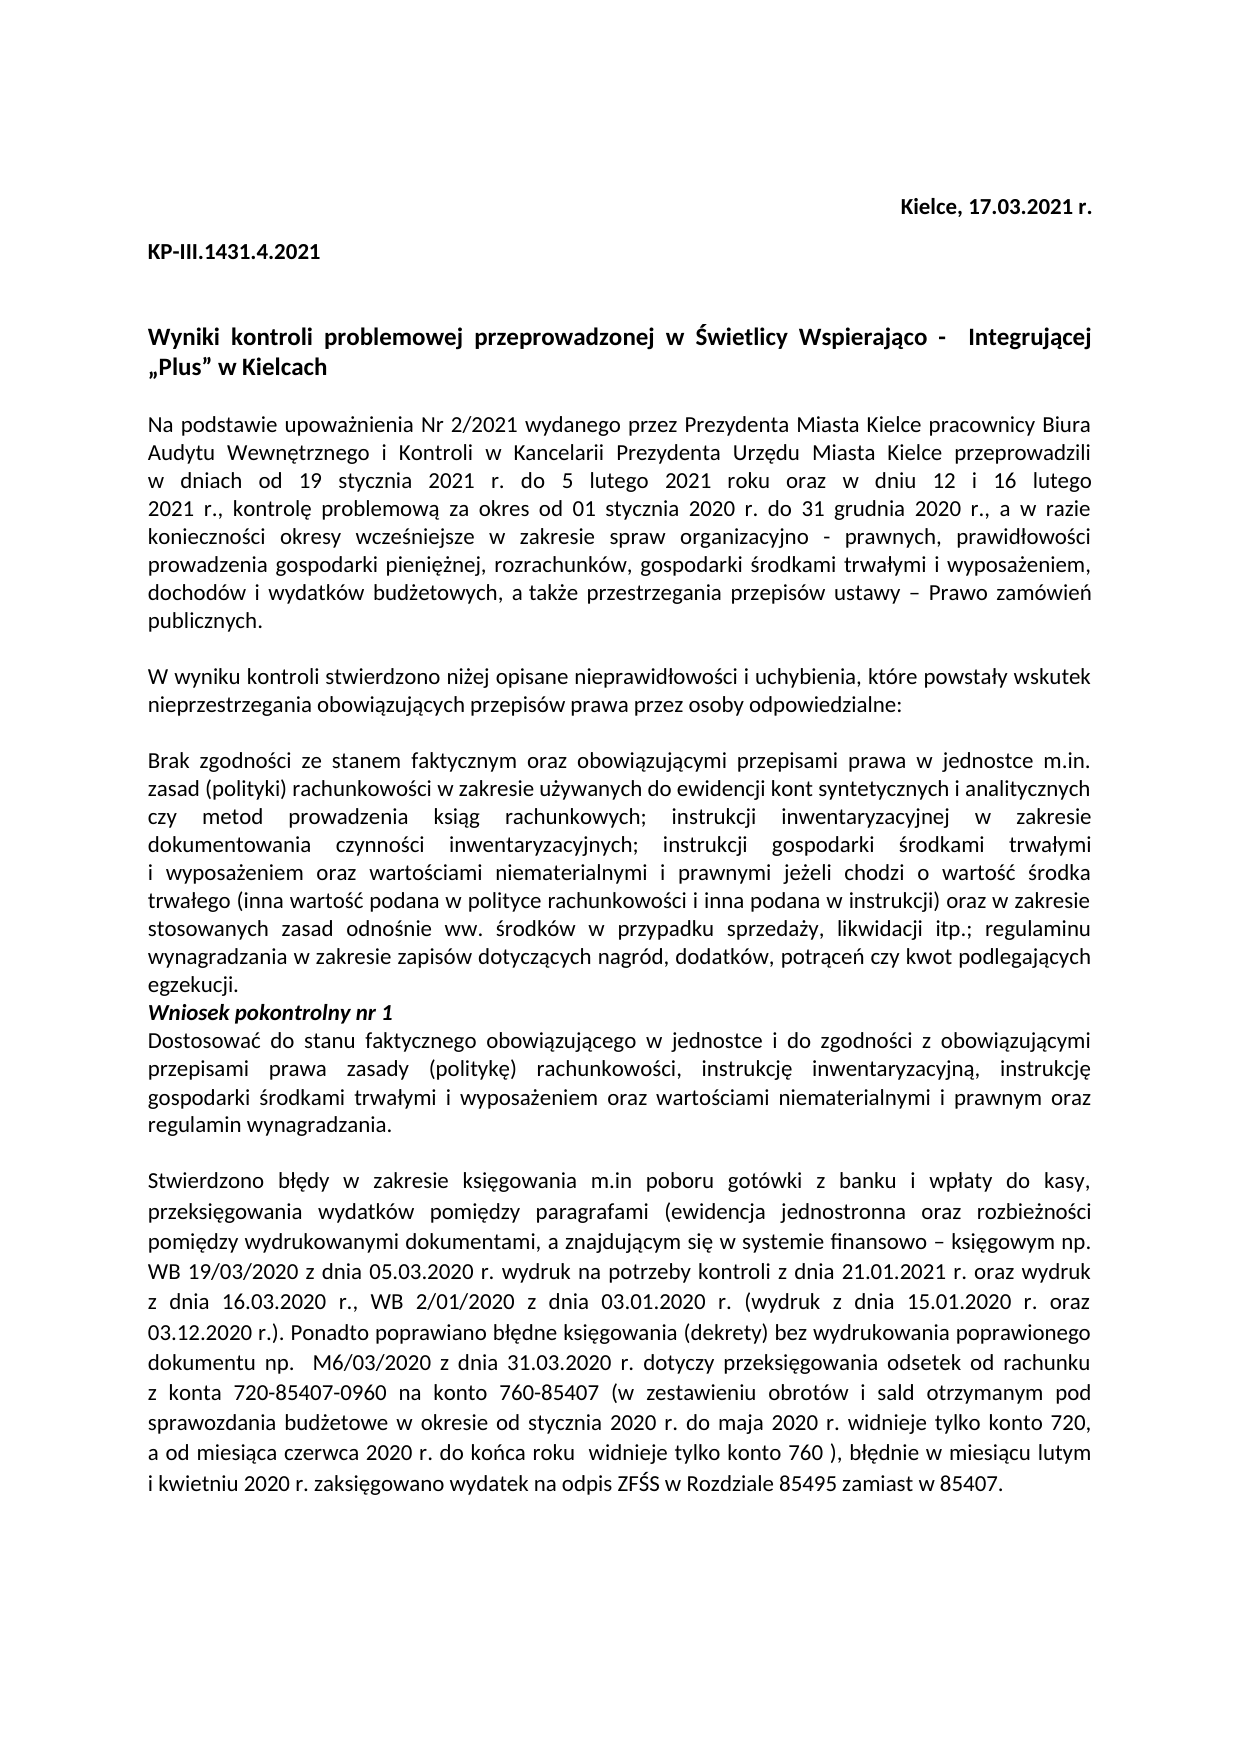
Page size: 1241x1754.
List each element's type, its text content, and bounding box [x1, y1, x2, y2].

text KP-III.1431.4.2021 [148, 237, 1093, 265]
text Kielce, 17.03.2021 r. [148, 192, 1093, 220]
text Na podstawie upoważnienia Nr 2/2021 wydanego przez Prezydenta Miasta Kielce pracownicy Biura Audytu Wewnętrznego i Kontroli w Kancelarii Prezydenta Urzędu Miasta Kielce przeprowadzili w dniach od 19 stycznia 2021 r. do 5 lutego 2021 roku oraz w dniu 12 i 16 lutego 2021 r., kontrolę problemową za okres od 01 stycznia 2020 r. do 31 grudnia 2020 r., a w razie konieczności okresy wcześniejsze w zakresie spraw organizacyjno - prawnych, prawidłowości prowadzenia gospodarki pieniężnej, rozrachunków, gospodarki środkami trwałymi i wyposażeniem, dochodów i wydatków budżetowych, a także przestrzegania przepisów ustawy – Prawo zamówień publicznych. [148, 410, 1093, 634]
text Stwierdzono błędy w zakresie księgowania m.in poboru gotówki z banku i wpłaty do kasy, przeksięgowania wydatków pomiędzy paragrafami (ewidencja jednostronna oraz rozbieżności pomiędzy wydrukowanymi dokumentami, a znajdującym się w systemie finansowo – księgowym np. WB 19/03/2020 z dnia 05.03.2020 r. wydruk na potrzeby kontroli z dnia 21.01.2021 r. oraz wydruk z dnia 16.03.2020 r., WB 2/01/2020 z dnia 03.01.2020 r. (wydruk z dnia 15.01.2020 r. oraz 03.12.2020 r.). Ponadto poprawiano błędne księgowania (dekrety) bez wydrukowania poprawionego dokumentu np. M6/03/2020 z dnia 31.03.2020 r. dotyczy przeksięgowania odsetek od rachunku z konta 720-85407-0960 na konto 760-85407 (w zestawieniu obrotów i sald otrzymanym pod sprawozdania budżetowe w okresie od stycznia 2020 r. do maja 2020 r. widnieje tylko konto 720, a od miesiąca czerwca 2020 r. do końca roku widnieje tylko konto 760 ), błędnie w miesiącu lutym i kwietniu 2020 r. zaksięgowano wydatek na odpis ZFŚS w Rozdziale 85495 zamiast w 85407. [148, 1167, 1093, 1497]
text W wyniku kontroli stwierdzono niżej opisane nieprawidłowości i uchybienia, które powstały wskutek nieprzestrzegania obowiązujących przepisów prawa przez osoby odpowiedzialne: [148, 662, 1093, 718]
text Brak zgodności ze stanem faktycznym oraz obowiązującymi przepisami prawa w jednostce m.in. zasad (polityki) rachunkowości w zakresie używanych do ewidencji kont syntetycznych i analitycznych czy metod prowadzenia ksiąg rachunkowych; instrukcji inwentaryzacyjnej w zakresie dokumentowania czynności inwentaryzacyjnych; instrukcji gospodarki środkami trwałymi i wyposażeniem oraz wartościami niematerialnymi i prawnymi jeżeli chodzi o wartość środka trwałego (inna wartość podana w polityce rachunkowości i inna podana w instrukcji) oraz w zakresie stosowanych zasad odnośnie ww. środków w przypadku sprzedaży, likwidacji itp.; regulaminu wynagradzania w zakresie zapisów dotyczących nagród, dodatków, potrąceń czy kwot podlegających egzekucji. [148, 746, 1093, 998]
text Dostosować do stanu faktycznego obowiązującego w jednostce i do zgodności z obowiązującymi przepisami prawa zasady (politykę) rachunkowości, instrukcję inwentaryzacyjną, instrukcję gospodarki środkami trwałymi i wyposażeniem oraz wartościami niematerialnymi i prawnym oraz regulamin wynagradzania. [148, 1027, 1093, 1139]
text Wyniki kontroli problemowej przeprowadzonej w Świetlicy Wspierająco - Integrującej „Plus” w Kielcach [148, 321, 1093, 382]
text Wniosek pokontrolny nr 1 [148, 998, 1093, 1027]
